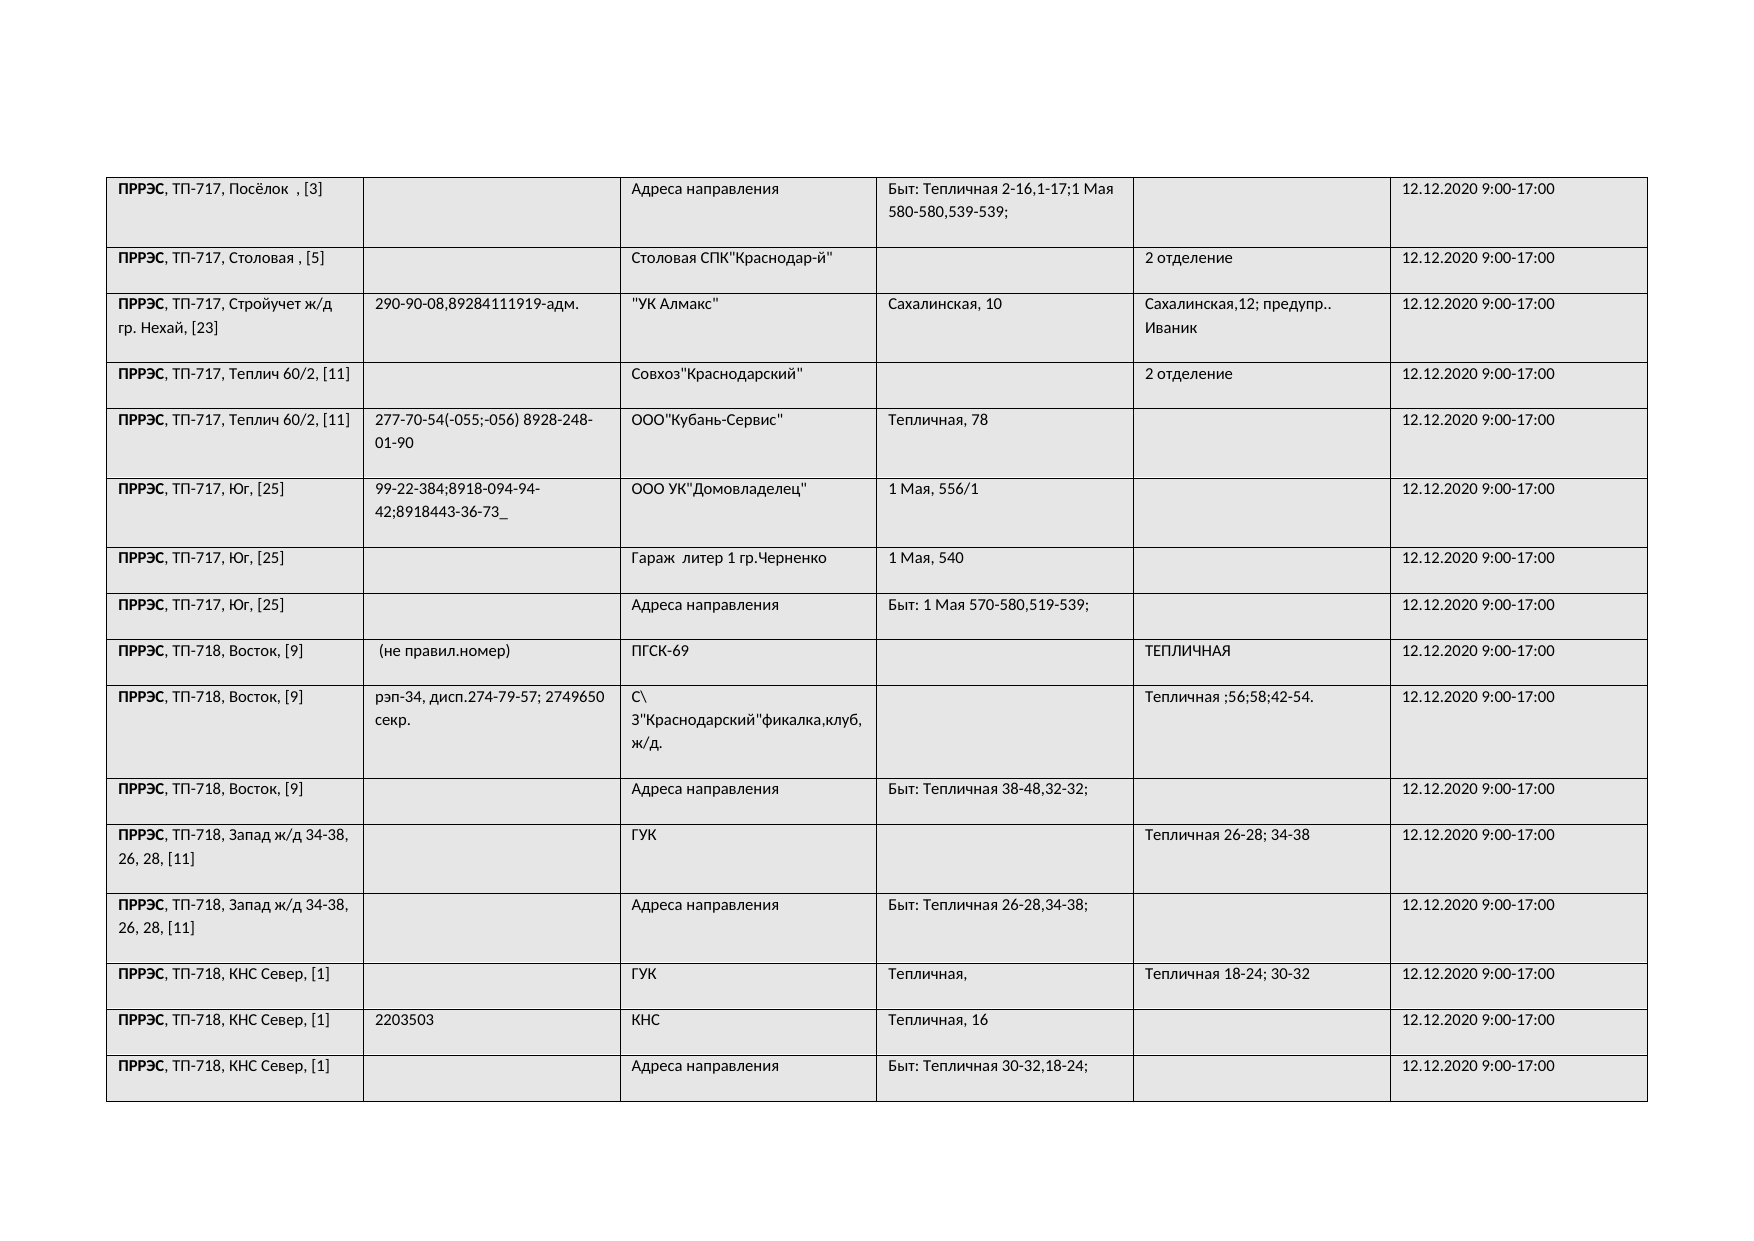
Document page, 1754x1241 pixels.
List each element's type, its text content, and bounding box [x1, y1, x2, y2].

table_cell ПРРЭС, ТП-718, КНС Север, [1] [107, 1010, 363, 1054]
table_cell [1391, 178, 1647, 247]
table_cell 290-90-08,89284111919-адм. [364, 294, 620, 362]
table_cell [877, 640, 1133, 685]
table_cell 12.12.2020 9:00-17:00 [1391, 548, 1647, 593]
table_cell [1134, 548, 1390, 593]
table_cell [1134, 594, 1390, 639]
table_cell ПРРЭС, ТП-718, КНС Север, [1] [107, 1056, 363, 1101]
table_cell ПРРЭС, ТП-718, Запад ж/д 34-38, 26, 28, [11] [107, 894, 363, 962]
table_cell 12.12.2020 9:00-17:00 [1391, 1010, 1647, 1054]
table_cell 2203503 [364, 1010, 620, 1054]
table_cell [107, 178, 363, 247]
table_cell "УК Алмакс" [621, 294, 876, 362]
table_cell [364, 1056, 620, 1101]
table_cell ГУК [621, 825, 876, 893]
table_cell [364, 548, 620, 593]
table_cell Сахалинская, 10 [877, 294, 1133, 362]
table_cell [364, 363, 620, 408]
table_cell ПРРЭС, ТП-717, Столовая , [5] [107, 248, 363, 293]
table_cell [1134, 178, 1390, 247]
table_cell [364, 964, 620, 1008]
table_cell ПРРЭС, ТП-717, Юг, [25] [107, 548, 363, 593]
table_cell Сахалинская,12; предупр.. Иваник [1134, 294, 1390, 362]
table_cell [1134, 1056, 1390, 1101]
table_cell ПРРЭС, ТП-718, Запад ж/д 34-38, 26, 28, [11] [107, 825, 363, 893]
table_cell 12.12.2020 9:00-17:00 [1391, 409, 1647, 477]
table_cell Тепличная, [877, 964, 1133, 1008]
table_cell [1134, 1010, 1390, 1054]
table_cell ПРРЭС, ТП-718, КНС Север, [1] [107, 964, 363, 1008]
table_cell [877, 686, 1133, 778]
table_cell 12.12.2020 9:00-17:00 [1391, 594, 1647, 639]
table_cell 12.12.2020 9:00-17:00 [1391, 894, 1647, 962]
table_cell 1 Мая, 540 [877, 548, 1133, 593]
table_cell 12.12.2020 9:00-17:00 [1391, 686, 1647, 778]
table_cell ПРРЭС, ТП-717, Юг, [25] [107, 479, 363, 547]
table_cell КНС [621, 1010, 876, 1054]
table_cell Тепличная 26-28; 34-38 [1134, 825, 1390, 893]
table_cell Тепличная, 78 [877, 409, 1133, 477]
table_cell ПРРЭС, ТП-717, Стройучет ж/д гр. Нехай, [23] [107, 294, 363, 362]
table_cell 99-22-384;8918-094-94-42;8918443-36-73_ [364, 479, 620, 547]
table_cell ПРРЭС, ТП-717, Юг, [25] [107, 594, 363, 639]
table_cell ГУК [621, 964, 876, 1008]
table_cell ООО"Кубань-Сервис" [621, 409, 876, 477]
table_cell Адреса направления [621, 178, 876, 247]
table_cell 12.12.2020 9:00-17:00 [1391, 779, 1647, 824]
table_cell 12.12.2020 9:00-17:00 [1391, 248, 1647, 293]
table_cell ПРРЭС, ТП-717, Теплич 60/2, [11] [107, 363, 363, 408]
table_cell Быт: Тепличная 38-48,32-32; [877, 779, 1133, 824]
table_cell (не правил.номер) [364, 640, 620, 685]
table_cell ООО УК"Домовладелец" [621, 479, 876, 547]
table_cell ТЕПЛИЧНАЯ [1134, 640, 1390, 685]
table_cell ПРРЭС, ТП-718, Восток, [9] [107, 640, 363, 685]
table_cell [364, 248, 620, 293]
table_cell Гараж литер 1 гр.Черненко [621, 548, 876, 593]
table_cell [364, 594, 620, 639]
table_cell [364, 894, 620, 962]
table_cell 12.12.2020 9:00-17:00 [1391, 363, 1647, 408]
table_cell Адреса направления [621, 894, 876, 962]
table_cell Тепличная ;56;58;42-54. [1134, 686, 1390, 778]
table_cell 2 отделение [1134, 248, 1390, 293]
table_cell ПГСК-69 [621, 640, 876, 685]
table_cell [1391, 1056, 1647, 1101]
table_cell рэп-34, дисп.274-79-57; 2749650 секр. [364, 686, 620, 778]
table_cell 277-70-54(-055;-056) 8928-248-01-90 [364, 409, 620, 477]
table_cell С\З"Краснодарский"фикалка,клуб,ж/д. [621, 686, 876, 778]
table_cell 12.12.2020 9:00-17:00 [1391, 825, 1647, 893]
table_cell [364, 178, 620, 247]
table_cell [364, 779, 620, 824]
table_cell ПРРЭС, ТП-718, Восток, [9] [107, 686, 363, 778]
table_cell [1134, 894, 1390, 962]
table_cell [1134, 409, 1390, 477]
table_cell [1134, 779, 1390, 824]
table_cell Совхоз"Краснодарский" [621, 363, 876, 408]
table_cell 12.12.2020 9:00-17:00 [1391, 479, 1647, 547]
table_cell Адреса направления [621, 779, 876, 824]
table_cell ПРРЭС, ТП-717, Теплич 60/2, [11] [107, 409, 363, 477]
table_cell [877, 363, 1133, 408]
table_cell ПРРЭС, ТП-718, Восток, [9] [107, 779, 363, 824]
table_cell 12.12.2020 9:00-17:00 [1391, 294, 1647, 362]
table_cell Быт: Тепличная 26-28,34-38; [877, 894, 1133, 962]
table_cell 12.12.2020 9:00-17:00 [1391, 964, 1647, 1008]
table_cell [877, 248, 1133, 293]
table_cell [877, 825, 1133, 893]
table_cell Тепличная, 16 [877, 1010, 1133, 1054]
table_cell Столовая СПК"Краснодар-й" [621, 248, 876, 293]
table_cell 1 Мая, 556/1 [877, 479, 1133, 547]
table_cell Быт: 1 Мая 570-580,519-539; [877, 594, 1133, 639]
table_cell Тепличная 18-24; 30-32 [1134, 964, 1390, 1008]
table_cell 2 отделение [1134, 363, 1390, 408]
table_cell Адреса направления [621, 594, 876, 639]
table_cell Быт: Тепличная 30-32,18-24; [877, 1056, 1133, 1101]
table_cell Адреса направления [621, 1056, 876, 1101]
table_cell Быт: Тепличная 2-16,1-17;1 Мая 580-580,539-539; [877, 178, 1133, 247]
table_cell 12.12.2020 9:00-17:00 [1391, 640, 1647, 685]
table_cell [1134, 479, 1390, 547]
table_cell [364, 825, 620, 893]
